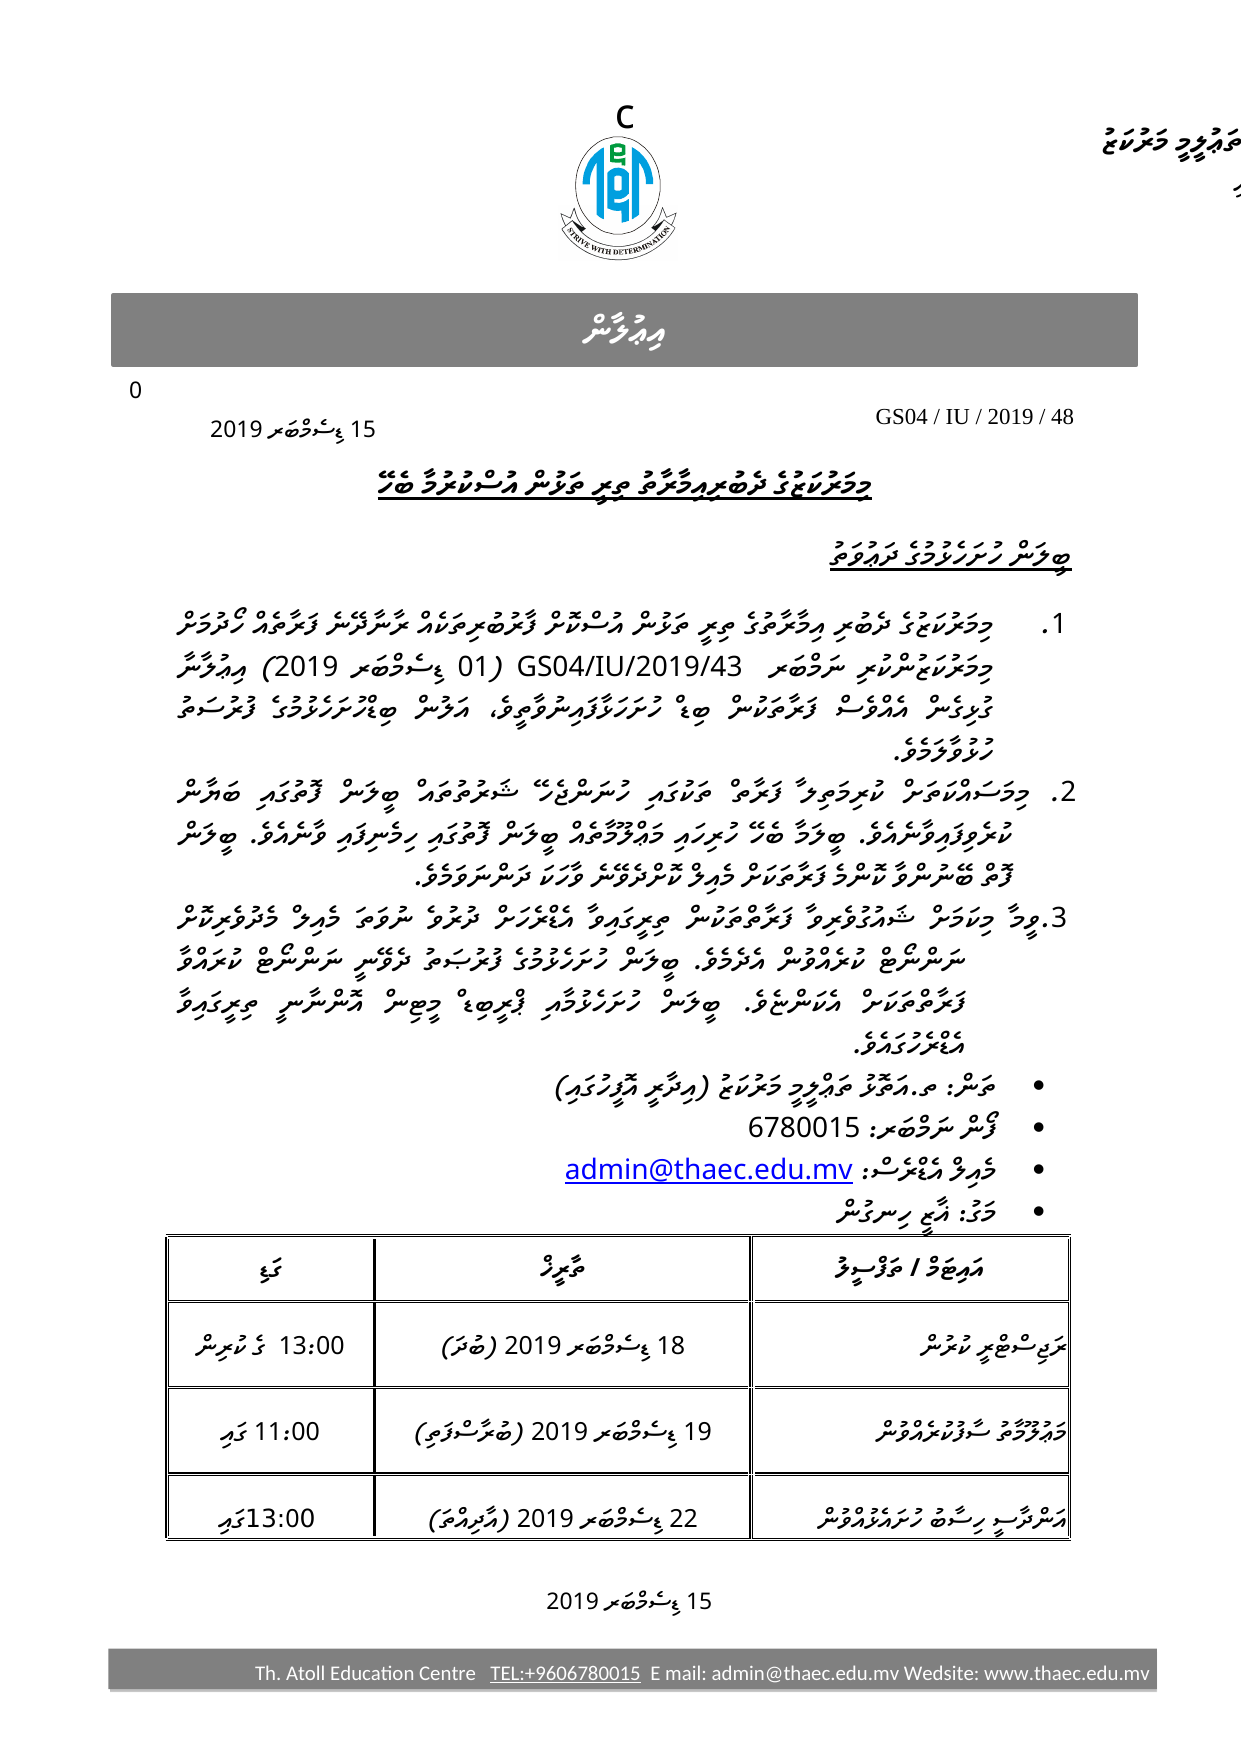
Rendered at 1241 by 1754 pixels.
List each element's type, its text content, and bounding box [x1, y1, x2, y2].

list މެއިލް އެޑްރެސް: admin@thaec.edu.mv [178, 1149, 1034, 1192]
table_cell 13:00ގައި [167, 1476, 374, 1538]
table_cell އަންދާސީ ހިސާބު ހުށައެޅުއްވުން [753, 1472, 1069, 1538]
list ފޯން ނަމްބަރ: 6780015 [178, 1108, 1034, 1149]
table_cell 22 ޑިސެމްބަރ 2019 (އާދިއްތަ) [375, 1472, 750, 1538]
text މިމަރުކަޒުގެ ދެބުރިއިމާރާތު ތިރީ ތަޅުން އުސްކުރުމާ ބެހޭ [178, 462, 1071, 506]
text c [178, 84, 1071, 141]
table_cell 11:00 ގައި [169, 1389, 373, 1472]
list މިމަސައްކަތަށް ކުރިމަތިލާ ފަރާތް ތަކުގައި ހުނަންޖެހޭ ޝަރުތުތައް ބީލަން ފޮތުގައި ބަޔާން ކުރެވިފައިވާނެއެވެ. ބީލަމާ ބެހޭ ހުރިހައި މަޢްލޫމާތެއް ބީލަން ފޮތުގައި ހިމެނިފައި ވާނެއެވެ. ބީލަން ފޮތް ބޭނުންވާ ކޮންމެ ފަރާތަކަށް މެއިލް ކޮށްދެވޭނެ ވާހަކަ ދަންނަވަމެވެ. [178, 772, 1050, 898]
table_cell 18 ޑިސެމްބަރ 2019 (ބުދަ) [376, 1300, 750, 1386]
text 15 ޑިސެމްބަރ 2019 [178, 1584, 1041, 1619]
table_cell ރަޖިސްޓްރީ ކުރުން [753, 1300, 1068, 1386]
list ތަން: ތ.އަތޮޅު ތަޢްލީމީ މަރުކަޒު (އިދާރީ އޮފީހުގައި) [178, 1066, 1034, 1108]
text ބީލަން ހުށަހެޅުމުގެ ދަޢުވަތު [178, 533, 1071, 577]
list މަގު: ޣާޒީ ހިނގުން [178, 1192, 1034, 1233]
table_header ތާރީޚް [375, 1237, 749, 1299]
list މިމަރުކަޒުގެ ދެބުރި އިމާރާތުގެ ތިރީ ތަޅުން އުސްކޮށް ފާރުބުރިތަކެއް ރާނާދޭނެ ފަރާތެއް ހޯދުމަށް މިމަރުކަޒުންކުރި ނަމްބަރ GS04/IU/2019/43 (01 ޑިސެމްބަރ 2019) އިޢުލާނާ ގުޅިގެން އެއްވެސް ފަރާތަކުން ބިޑް ހުށަހަޅާފައިނުވާތީވެ، އަލުން ބިޑްހުށަހެޅުމުގެ ފުރުސަތު ހުޅުވާލަމެވެ. [178, 604, 1041, 772]
table_header ގަޑި [167, 1237, 374, 1299]
list ވީމާ މިކަމަށް ޝައުގުވެރިވާ ފަރާތްތަކުން ތިރީގައިވާ އެޑްރެހަށް ދުރުވެ ނުވަތަ މެއިލް މެދުވެރިކޮށް ނަންނޯޓް ކުރެއްވުން އެދެމެވެ. ބީލަން ހުށަހެޅުމުގެ ފުރުޞަތު ދެވޭނީ ނަންނޯޓް ކުރައްވާ ފަރާތްތަކަށް އެކަންޏެވެ. ބީލަން ހުށަހެޅުމާއި ޕްރީބިޑް މީޓިން އޮންނާނީ ތިރީގައިވާ އެޑްރެހުގައެވެ. [178, 898, 1041, 1066]
table_cell މަޢުލޫމާތު ސާފުކުރެއްވުން [751, 1386, 1069, 1472]
table_cell 13:00 ގެ ކުރިން [169, 1303, 373, 1386]
table_cell 19 ޑިސެމްބަރ 2019 (ބުރާސްފަތި) [375, 1386, 751, 1472]
table_header އައިޓަމް / ތަފްސީލު [753, 1237, 1069, 1299]
